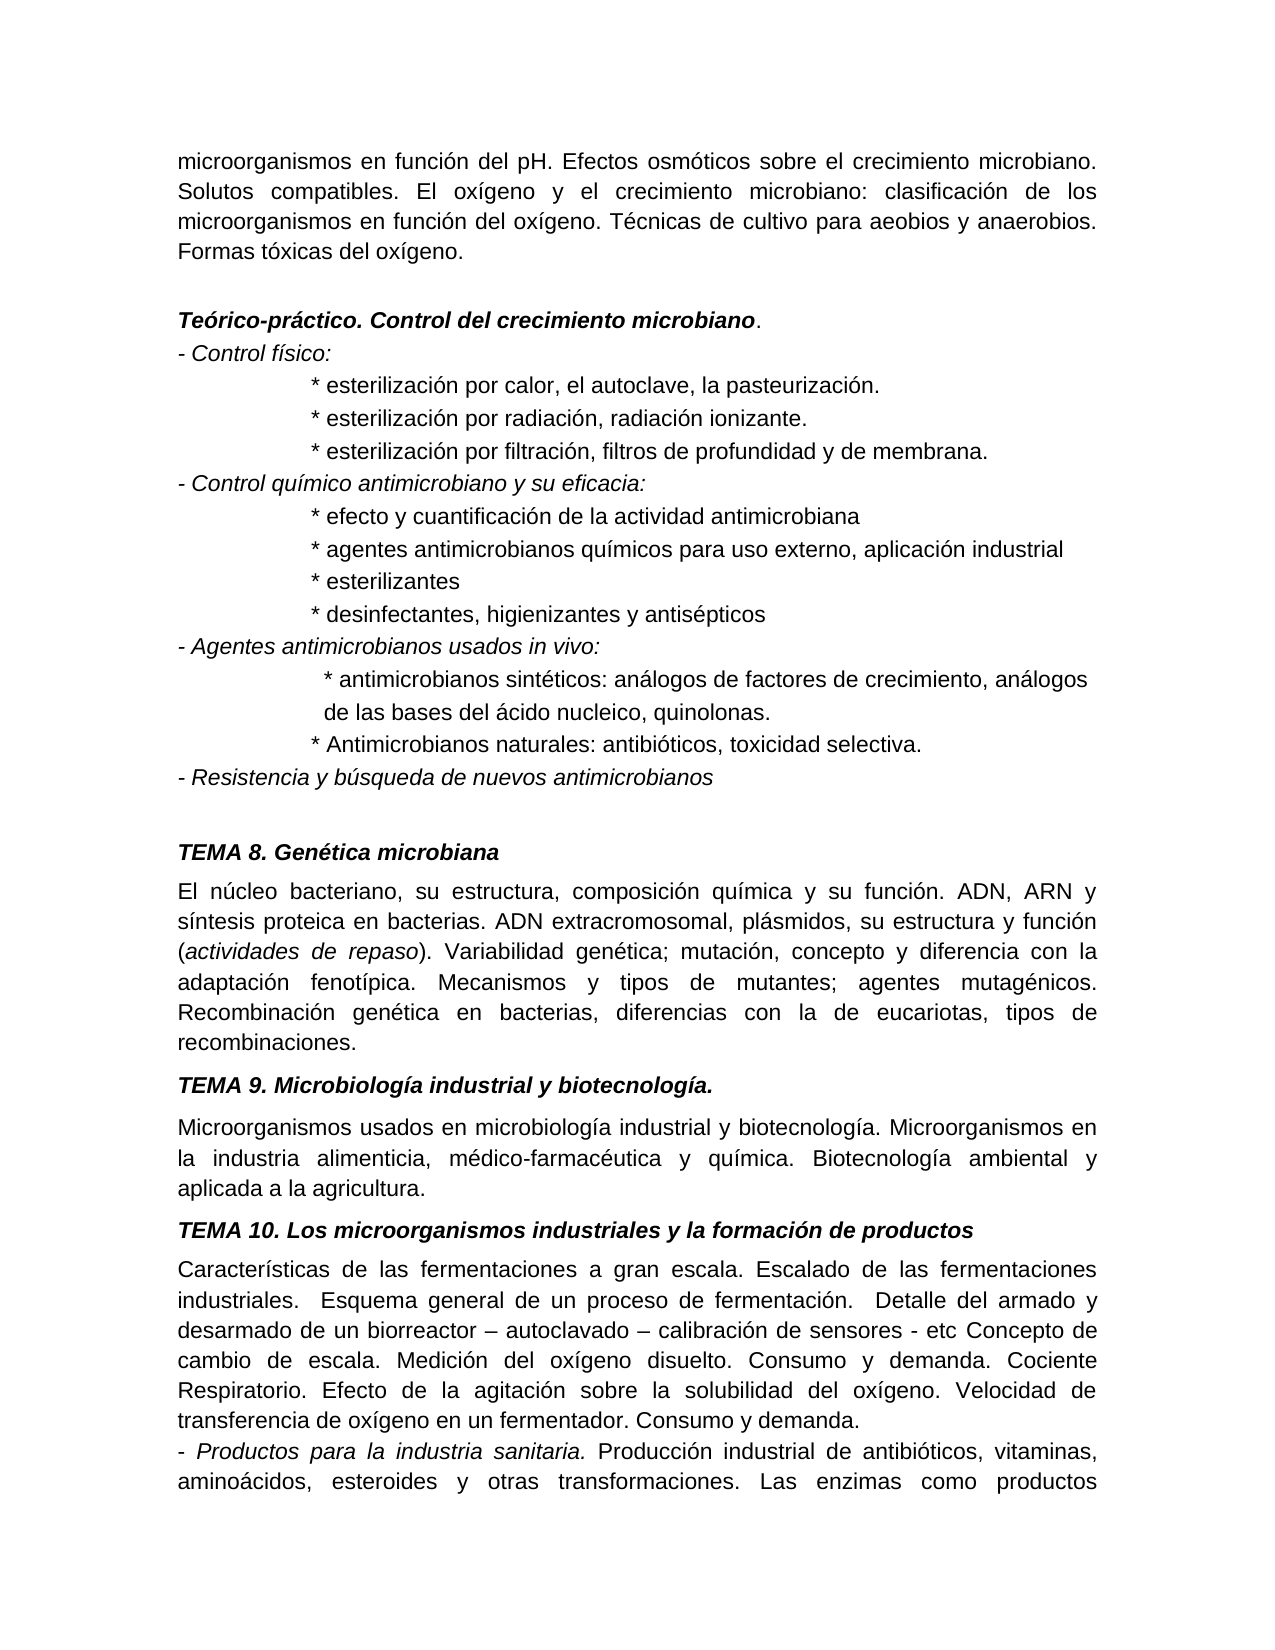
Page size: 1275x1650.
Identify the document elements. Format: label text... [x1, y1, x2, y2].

text - Control físico: [177, 340, 1098, 366]
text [177, 1438, 1098, 1494]
text Microorganismos usados en microbiología industrial y biotecnología. Microorganismos en la industria alimenticia, médico-farmacéutica y química. Biotecnología ambiental y aplicada a la agricultura. [177, 1114, 1098, 1201]
text * esterilizantes [177, 568, 1098, 594]
text de las bases del ácido nucleico, quinolonas. [177, 698, 1098, 725]
text El núcleo bacteriano, su estructura, composición química y su función. ADN, ARN y síntesis proteica en bacterias. ADN extracromosomal, plásmidos, su estructura y función (actividades de repaso). Variabilidad genética; mutación, concepto y diferencia con la adaptación fenotípica. Mecanismos y tipos de mutantes; agentes mutagénicos. Recombinación genética en bacterias, diferencias con la de eucariotas, tipos de recombinaciones. [177, 878, 1098, 1055]
text * esterilización por calor, el autoclave, la pasteurización. [177, 372, 1098, 399]
text TEMA 8. Genética microbiana [177, 839, 1098, 865]
text * desinfectantes, higienizantes y antisépticos [177, 601, 1098, 627]
text * antimicrobianos sintéticos: análogos de factores de crecimiento, análogos [177, 666, 1098, 692]
text * efecto y cuantificación de la actividad antimicrobiana [177, 503, 1098, 529]
text - Agentes antimicrobianos usados in vivo: [177, 633, 1098, 660]
text * esterilización por filtración, filtros de profundidad y de membrana. [177, 438, 1098, 464]
text * esterilización por radiación, radiación ionizante. [177, 405, 1098, 431]
text * agentes antimicrobianos químicos para uso externo, aplicación industrial [177, 536, 1098, 562]
text * Antimicrobianos naturales: antibióticos, toxicidad selectiva. [177, 731, 1098, 757]
text - Control químico antimicrobiano y su eficacia: [177, 470, 1098, 497]
text Características de las fermentaciones a gran escala. Escalado de las fermentaciones industriales. Esquema general de un proceso de fermentación. Detalle del armado y desarmado de un biorreactor – autoclavado – calibración de sensores - etc Concepto de cambio de escala. Medición del oxígeno disuelto. Consumo y demanda. Cociente Respiratorio. Efecto de la agitación sobre la solubilidad del oxígeno. Velocidad de transferencia de oxígeno en un fermentador. Consumo y demanda. [177, 1256, 1098, 1434]
text TEMA 10. Los microorganismos industriales y la formación de productos [177, 1217, 1098, 1244]
text Teórico-práctico. Control del crecimiento microbiano. [177, 307, 1098, 334]
text TEMA 9. Microbiología industrial y biotecnología. [177, 1072, 1098, 1098]
text - Resistencia y búsqueda de nuevos antimicrobianos [177, 764, 1098, 790]
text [177, 148, 1098, 264]
